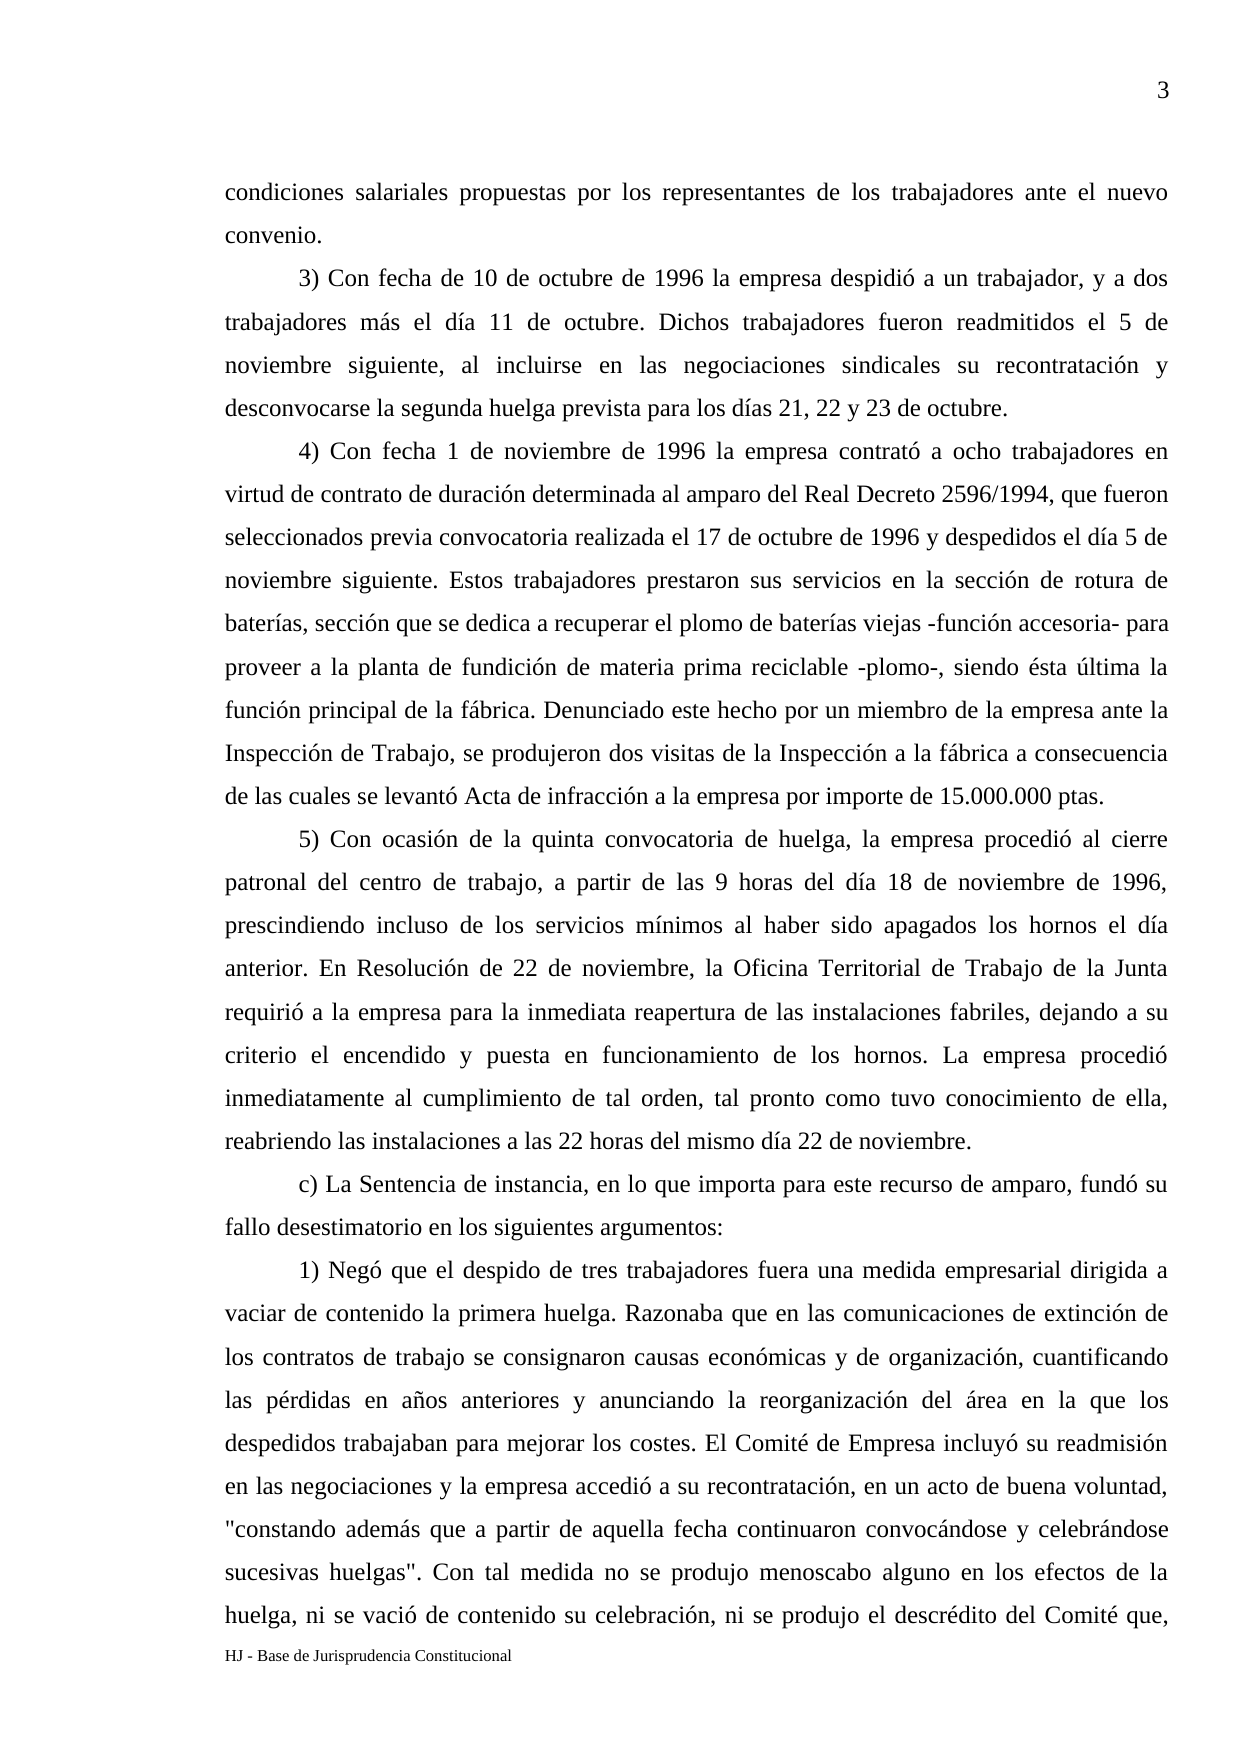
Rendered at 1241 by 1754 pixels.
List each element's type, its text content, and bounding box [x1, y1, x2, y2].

text 3) Con fecha de 10 de octubre de 1996 la empresa despidió a un trabajador, y a dos trabajadores más el día 11 de octubre. Dichos trabajadores fueron readmitidos el 5 de noviembre siguiente, al incluirse en las negociaciones sindicales su recontratación y desconvocarse la segunda huelga prevista para los días 21, 22 y 23 de octubre. [224, 263, 1169, 422]
text 4) Con fecha 1 de noviembre de 1996 la empresa contrató a ocho trabajadores en virtud de contrato de duración determinada al amparo del Real Decreto 2596/1994, que fueron seleccionados previa convocatoria realizada el 17 de octubre de 1996 y despedidos el día 5 de noviembre siguiente. Estos trabajadores prestaron sus servicios en la sección de rotura de baterías, sección que se dedica a recuperar el plomo de baterías viejas -función accesoria- para proveer a la planta de fundición de materia prima reciclable -plomo-, siendo ésta última la función principal de la fábrica. Denunciado este hecho por un miembro de la empresa ante la Inspección de Trabajo, se produjeron dos visitas de la Inspección a la fábrica a consecuencia de las cuales se levantó Acta de infracción a la empresa por importe de 15.000.000 ptas. [224, 436, 1169, 810]
text 5) Con ocasión de la quinta convocatoria de huelga, la empresa procedió al cierre patronal del centro de trabajo, a partir de las 9 horas del día 18 de noviembre de 1996, prescindiendo incluso de los servicios mínimos al haber sido apagados los hornos el día anterior. En Resolución de 22 de noviembre, la Oficina Territorial de Trabajo de la Junta requirió a la empresa para la inmediata reapertura de las instalaciones fabriles, dejando a su criterio el encendido y puesta en funcionamiento de los hornos. La empresa procedió inmediatamente al cumplimiento de tal orden, tal pronto como tuvo conocimiento de ella, reabriendo las instalaciones a las 22 horas del mismo día 22 de noviembre. [224, 824, 1169, 1155]
text c) La Sentencia de instancia, en lo que importa para este recurso de amparo, fundó su fallo desestimatorio en los siguientes argumentos: [224, 1169, 1169, 1241]
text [224, 1255, 1169, 1629]
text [224, 177, 1169, 249]
